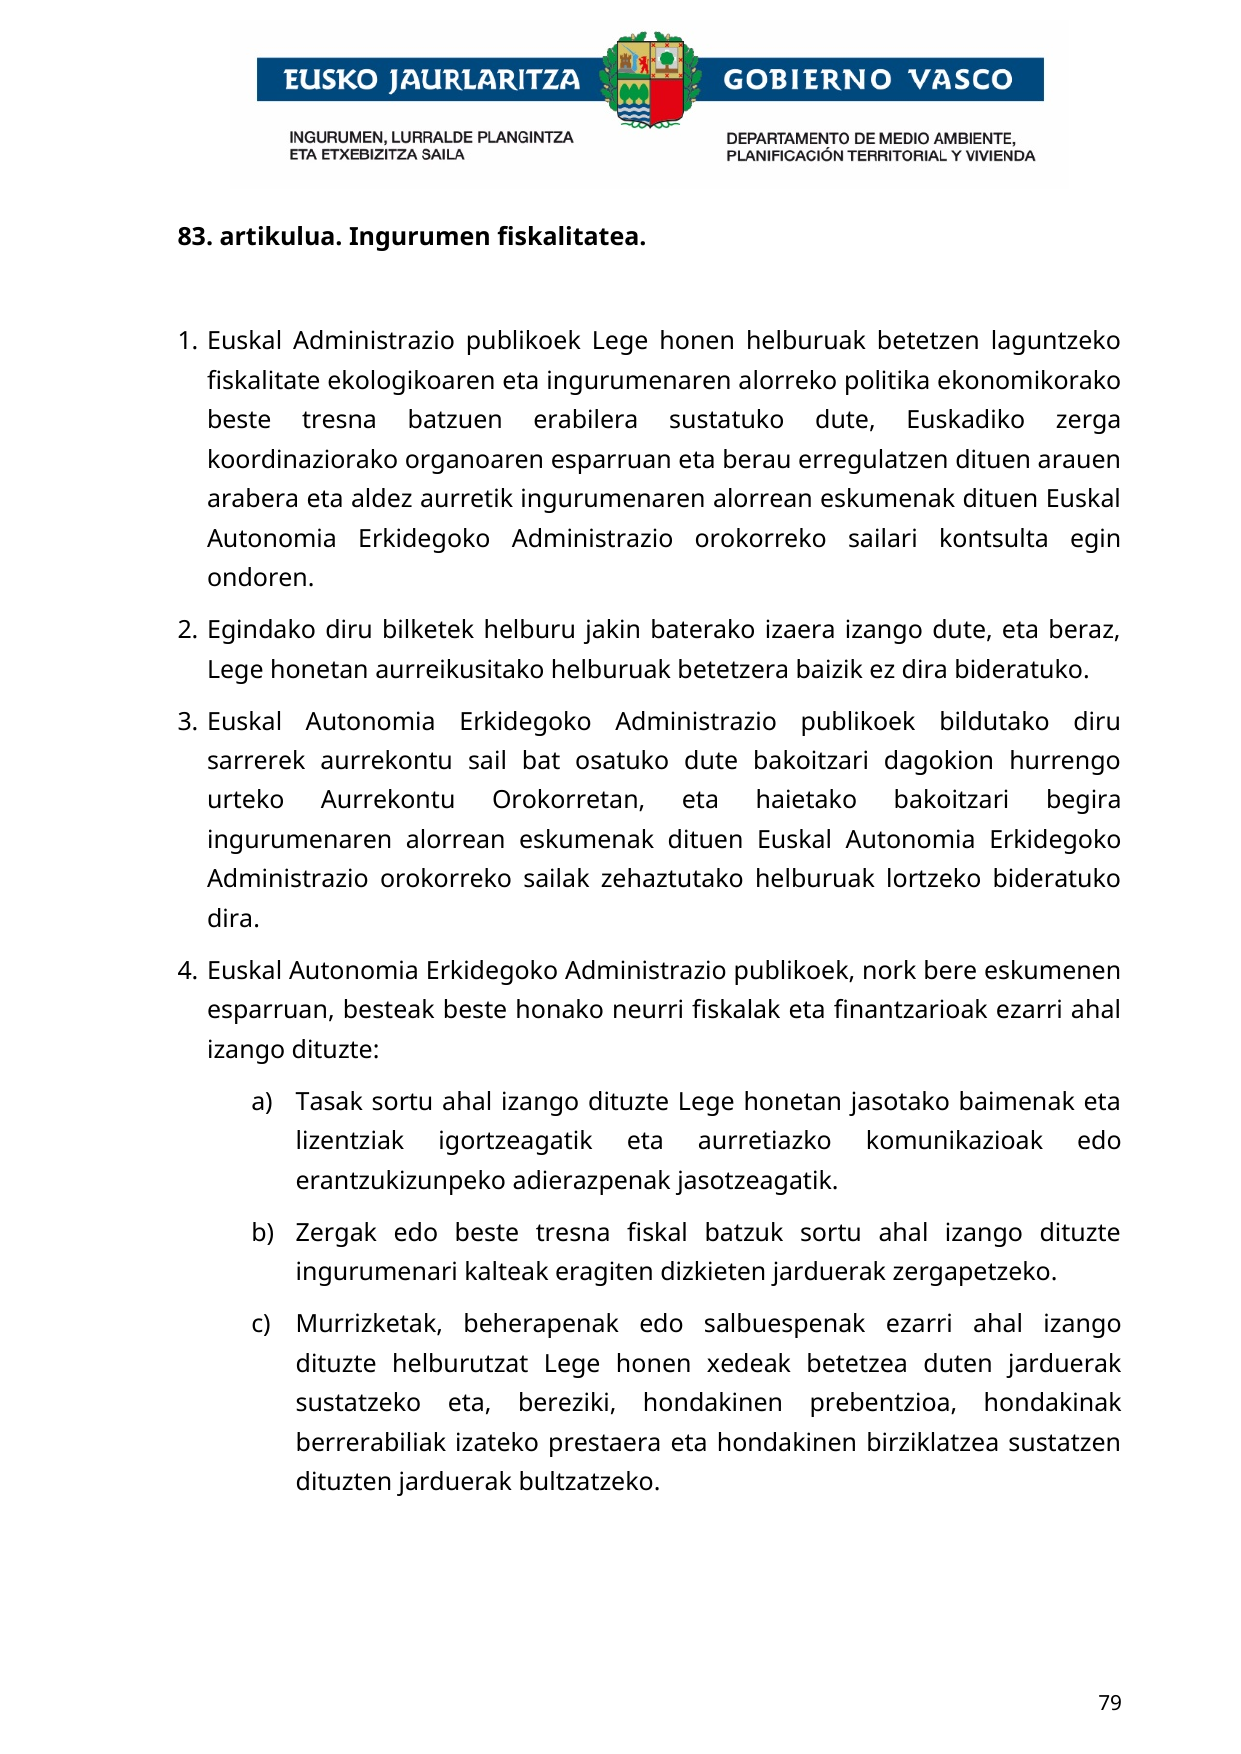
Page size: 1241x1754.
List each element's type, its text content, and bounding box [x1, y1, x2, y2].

list Euskal Autonomia Erkidegoko Administrazio publikoek, nork bere eskumenen esparruan, besteak beste honako neurri fiskalak eta finantzarioak ezarri ahal izango dituzte: [177, 953, 1122, 1066]
subtitle 83. artikulua. Ingurumen fiskalitatea. [177, 218, 1122, 252]
list Euskal Administrazio publikoek Lege honen helburuak betetzen laguntzeko fiskalitate ekologikoaren eta ingurumenaren alorreko politika ekonomikorako beste tresna batzuen erabilera sustatuko dute, Euskadiko zerga koordinaziorako organoaren esparruan eta berau erregulatzen dituen arauen arabera eta aldez aurretik ingurumenaren alorrean eskumenak dituen Euskal Autonomia Erkidegoko Administrazio orokorreko sailari kontsulta egin ondoren. [177, 323, 1122, 594]
list Euskal Autonomia Erkidegoko Administrazio publikoek bildutako diru sarrerek aurrekontu sail bat osatuko dute bakoitzari dagokion hurrengo urteko Aurrekontu Orokorretan, eta haietako bakoitzari begira ingurumenaren alorrean eskumenak dituen Euskal Autonomia Erkidegoko Administrazio orokorreko sailak zehaztutako helburuak lortzeko bideratuko dira. [177, 703, 1122, 935]
list Murrizketak, beherapenak edo salbuespenak ezarri ahal izango dituzte helburutzat Lege honen xedeak betetzea duten jarduerak sustatzeko eta, bereziki, hondakinen prebentzioa, hondakinak berrerabiliak izateko prestaera eta hondakinen birziklatzea sustatzen dituzten jarduerak bultzatzeko. [251, 1306, 1122, 1498]
list Egindako diru bilketek helburu jakin baterako izaera izango dute, eta beraz, Lege honetan aurreikusitako helburuak betetzera baizik ez dira bideratuko. [177, 612, 1122, 685]
picture [230, 20, 1069, 189]
list Zergak edo beste tresna fiskal batzuk sortu ahal izango dituzte ingurumenari kalteak eragiten dizkieten jarduerak zergapetzeko. [251, 1214, 1122, 1288]
list Tasak sortu ahal izango dituzte Lege honetan jasotako baimenak eta lizentziak igortzeagatik eta aurretiazko komunikazioak edo erantzukizunpeko adierazpenak jasotzeagatik. [251, 1083, 1122, 1197]
